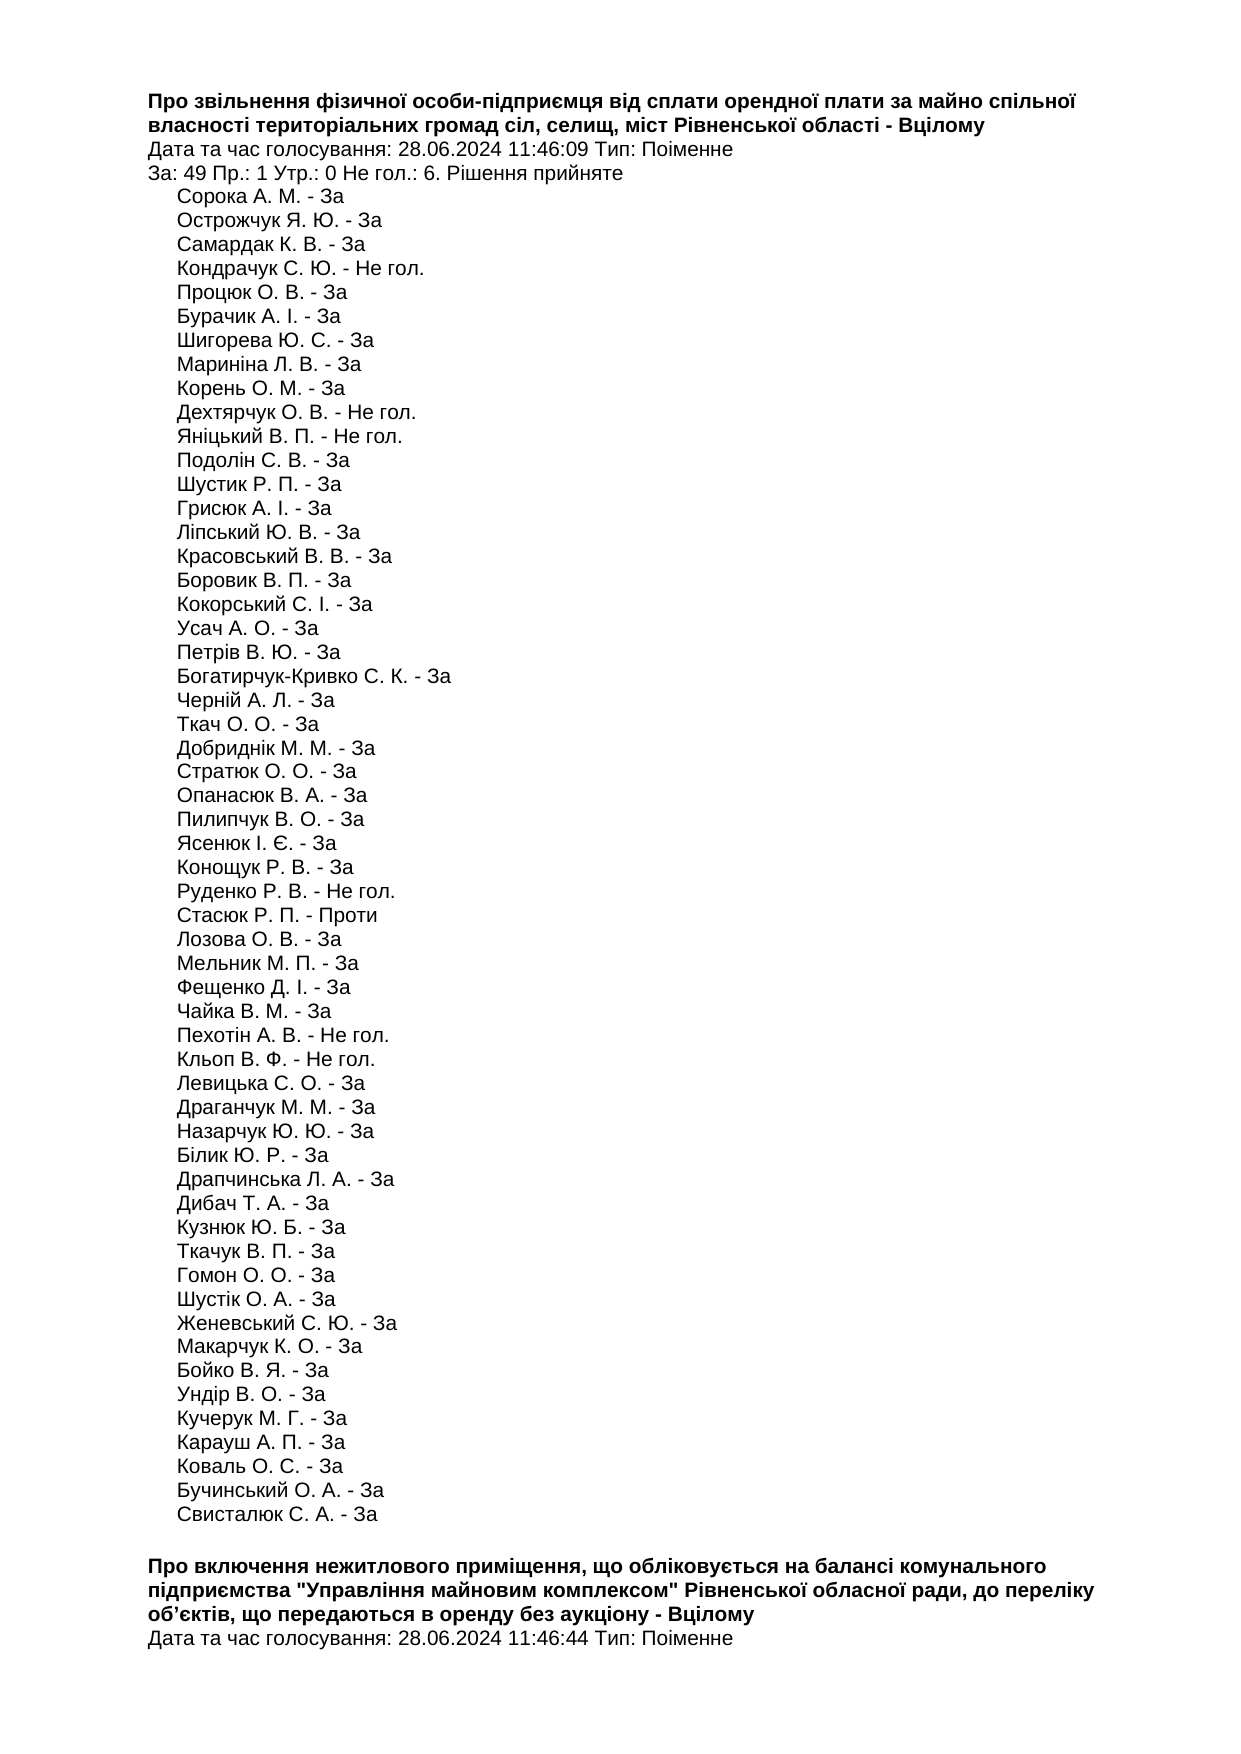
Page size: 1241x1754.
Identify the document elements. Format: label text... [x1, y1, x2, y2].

text Фещенко Д. І. - За [148, 975, 1152, 999]
text Левицька С. О. - За [148, 1071, 1152, 1095]
text Пилипчук В. О. - За [148, 807, 1152, 831]
text Острожчук Я. Ю. - За [148, 208, 1152, 232]
text Яніцький В. П. - Не гол. [148, 424, 1152, 448]
text Дата та час голосування: 28.06.2024 11:46:09 Тип: Поіменне [148, 136, 1152, 160]
text Шустік О. А. - За [148, 1286, 1152, 1310]
text Сорока А. М. - За [148, 184, 1152, 208]
text Кльоп В. Ф. - Не гол. [148, 1047, 1152, 1071]
text Шигорева Ю. С. - За [148, 328, 1152, 352]
text Красовський В. В. - За [148, 544, 1152, 568]
text Карауш А. П. - За [148, 1430, 1152, 1454]
text Стратюк О. О. - За [148, 759, 1152, 783]
text Добриднік М. М. - За [148, 735, 1152, 759]
text Богатирчук-Кривко С. К. - За [148, 663, 1152, 687]
text Білик Ю. Р. - За [148, 1143, 1152, 1167]
text Назарчук Ю. Ю. - За [148, 1119, 1152, 1143]
text Грисюк А. І. - За [148, 496, 1152, 520]
text Кучерук М. Г. - За [148, 1406, 1152, 1430]
text Процюк О. В. - За [148, 280, 1152, 304]
text Шустик Р. П. - За [148, 472, 1152, 496]
text Гомон О. О. - За [148, 1262, 1152, 1286]
text Мариніна Л. В. - За [148, 352, 1152, 376]
text Пехотін А. В. - Не гол. [148, 1023, 1152, 1047]
text За: 49 Пр.: 1 Утр.: 0 Не гол.: 6. Рішення прийняте [148, 160, 1152, 184]
text Опанасюк В. А. - За [148, 783, 1152, 807]
text Про включення нежитлового приміщення, що обліковується на балансі комунального підприємства "Управління майновим комплексом" Рівненської обласної ради, до переліку об’єктів, що передаються в оренду без аукціону - Вцілому [148, 1554, 1152, 1626]
text Усач А. О. - За [148, 616, 1152, 639]
text Чайка В. М. - За [148, 999, 1152, 1023]
text Бойко В. Я. - За [148, 1358, 1152, 1382]
text Женевський С. Ю. - За [148, 1310, 1152, 1334]
text Макарчук К. О. - За [148, 1334, 1152, 1358]
text Про звільнення фізичної особи-підприємця від сплати орендної плати за майно спільної власності територіальних громад сіл, селищ, міст Рівненської області - Вцілому [148, 88, 1152, 136]
text Лозова О. В. - За [148, 927, 1152, 951]
text Стасюк Р. П. - Проти [148, 903, 1152, 927]
text Кондрачук С. Ю. - Не гол. [148, 256, 1152, 280]
text Бурачик А. І. - За [148, 304, 1152, 328]
text Ундір В. О. - За [148, 1382, 1152, 1406]
text Свисталюк С. А. - За [148, 1502, 1152, 1526]
text Кокорський С. І. - За [148, 592, 1152, 616]
text Драпчинська Л. А. - За [148, 1167, 1152, 1191]
text Конощук Р. В. - За [148, 855, 1152, 879]
text Ліпський Ю. В. - За [148, 520, 1152, 544]
text Коваль О. С. - За [148, 1454, 1152, 1478]
text Черній А. Л. - За [148, 687, 1152, 711]
text Ткач О. О. - За [148, 711, 1152, 735]
text Кузнюк Ю. Б. - За [148, 1214, 1152, 1238]
text Драганчук М. М. - За [148, 1095, 1152, 1119]
text Дата та час голосування: 28.06.2024 11:46:44 Тип: Поіменне [148, 1626, 1152, 1650]
text Руденко Р. В. - Не гол. [148, 879, 1152, 903]
text Петрів В. Ю. - За [148, 639, 1152, 663]
text Мельник М. П. - За [148, 951, 1152, 975]
text Ясенюк І. Є. - За [148, 831, 1152, 855]
text Бучинський О. А. - За [148, 1478, 1152, 1502]
text Боровик В. П. - За [148, 568, 1152, 592]
text Самардак К. В. - За [148, 232, 1152, 256]
text Подолін С. В. - За [148, 448, 1152, 472]
text Ткачук В. П. - За [148, 1238, 1152, 1262]
text Дибач Т. А. - За [148, 1191, 1152, 1214]
text Дехтярчук О. В. - Не гол. [148, 400, 1152, 424]
text Корень О. М. - За [148, 376, 1152, 400]
